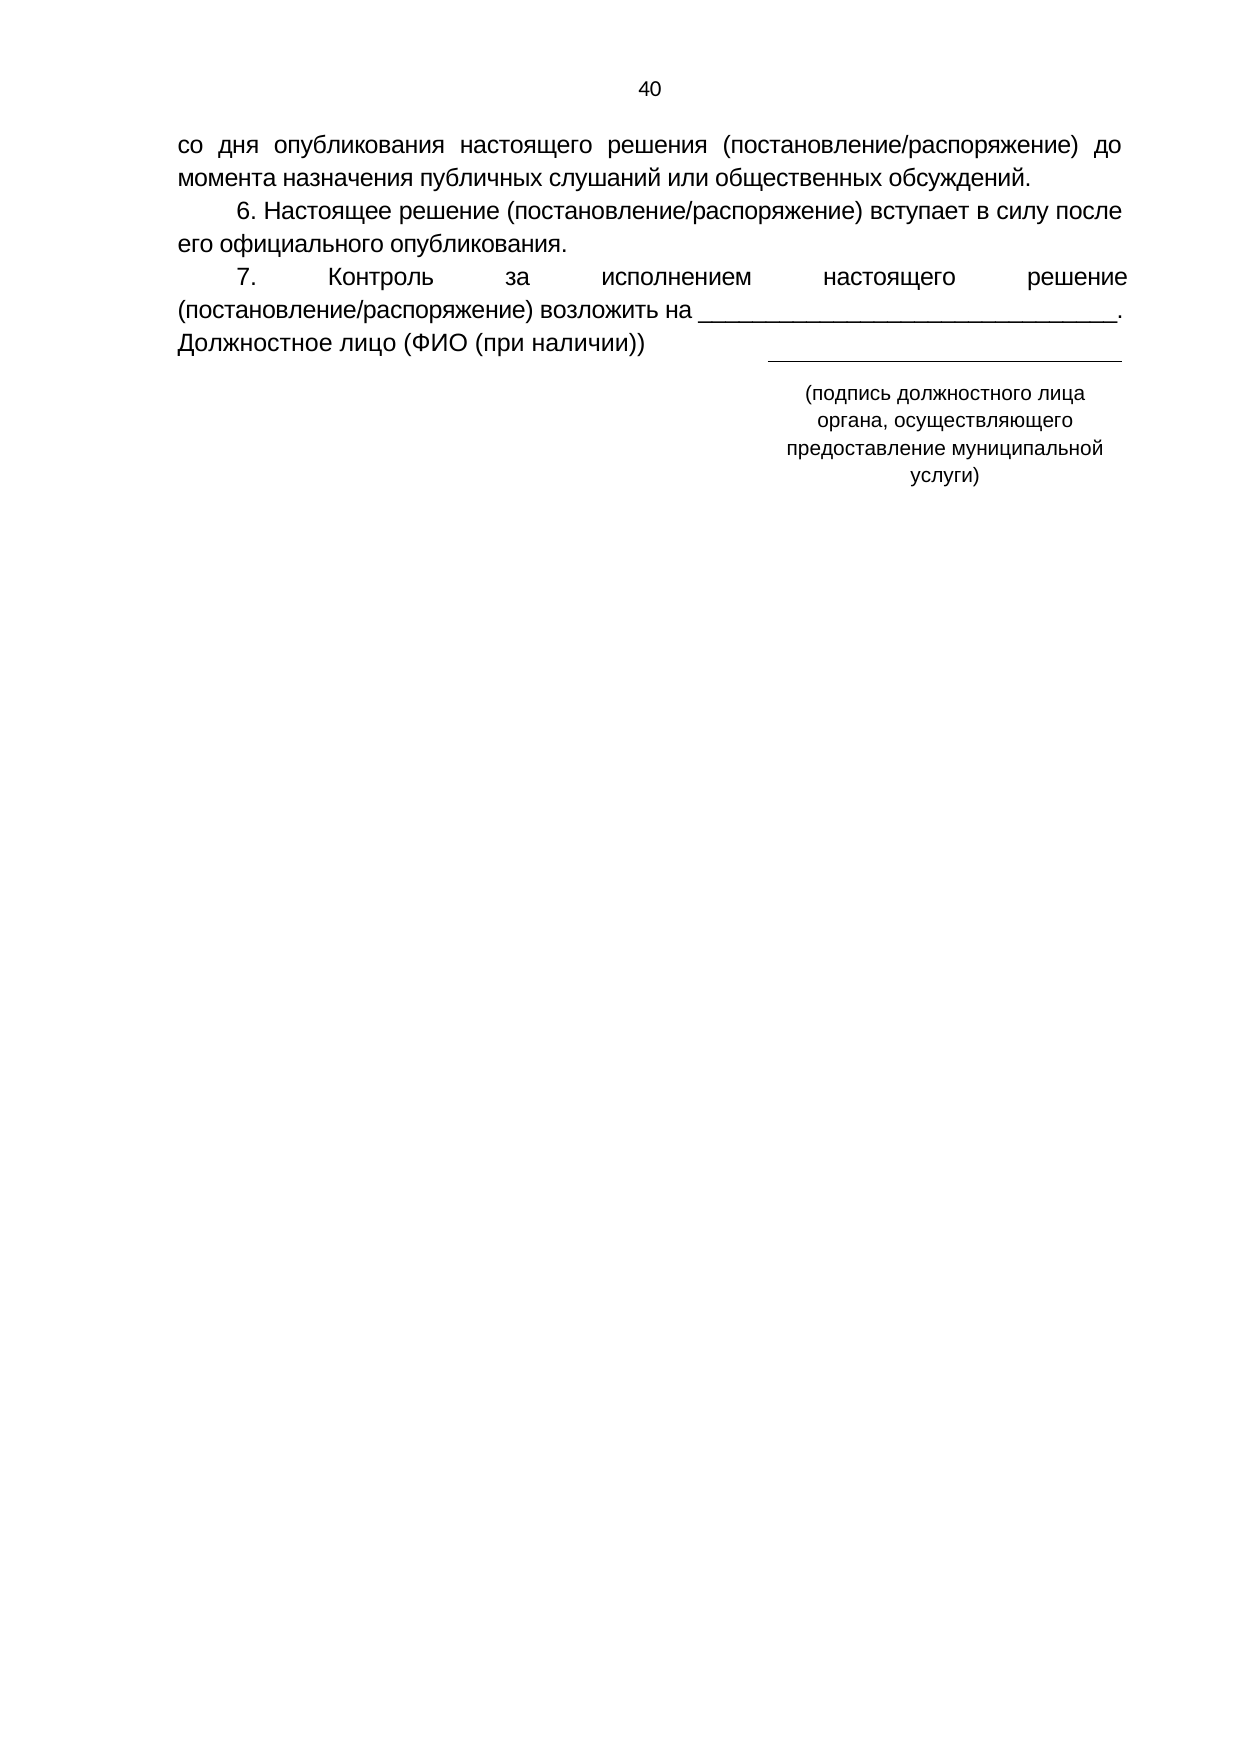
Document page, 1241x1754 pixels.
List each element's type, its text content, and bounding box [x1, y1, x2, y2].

text (подпись должностного лица органа, осуществляющего предоставление муниципальной услуги) [768, 362, 1122, 487]
text 7. Контроль за исполнением настоящего решение (постановление/распоряжение) возложить на _______________________________. [177, 262, 1128, 324]
text Должностное лицо (ФИО (при наличии)) [177, 328, 1122, 357]
text 6. Настоящее решение (постановление/распоряжение) вступает в силу после его официального опубликования. [177, 196, 1122, 258]
text со дня опубликования настоящего решения (постановление/распоряжение) до момента назначения публичных слушаний или общественных обсуждений. [177, 130, 1122, 192]
